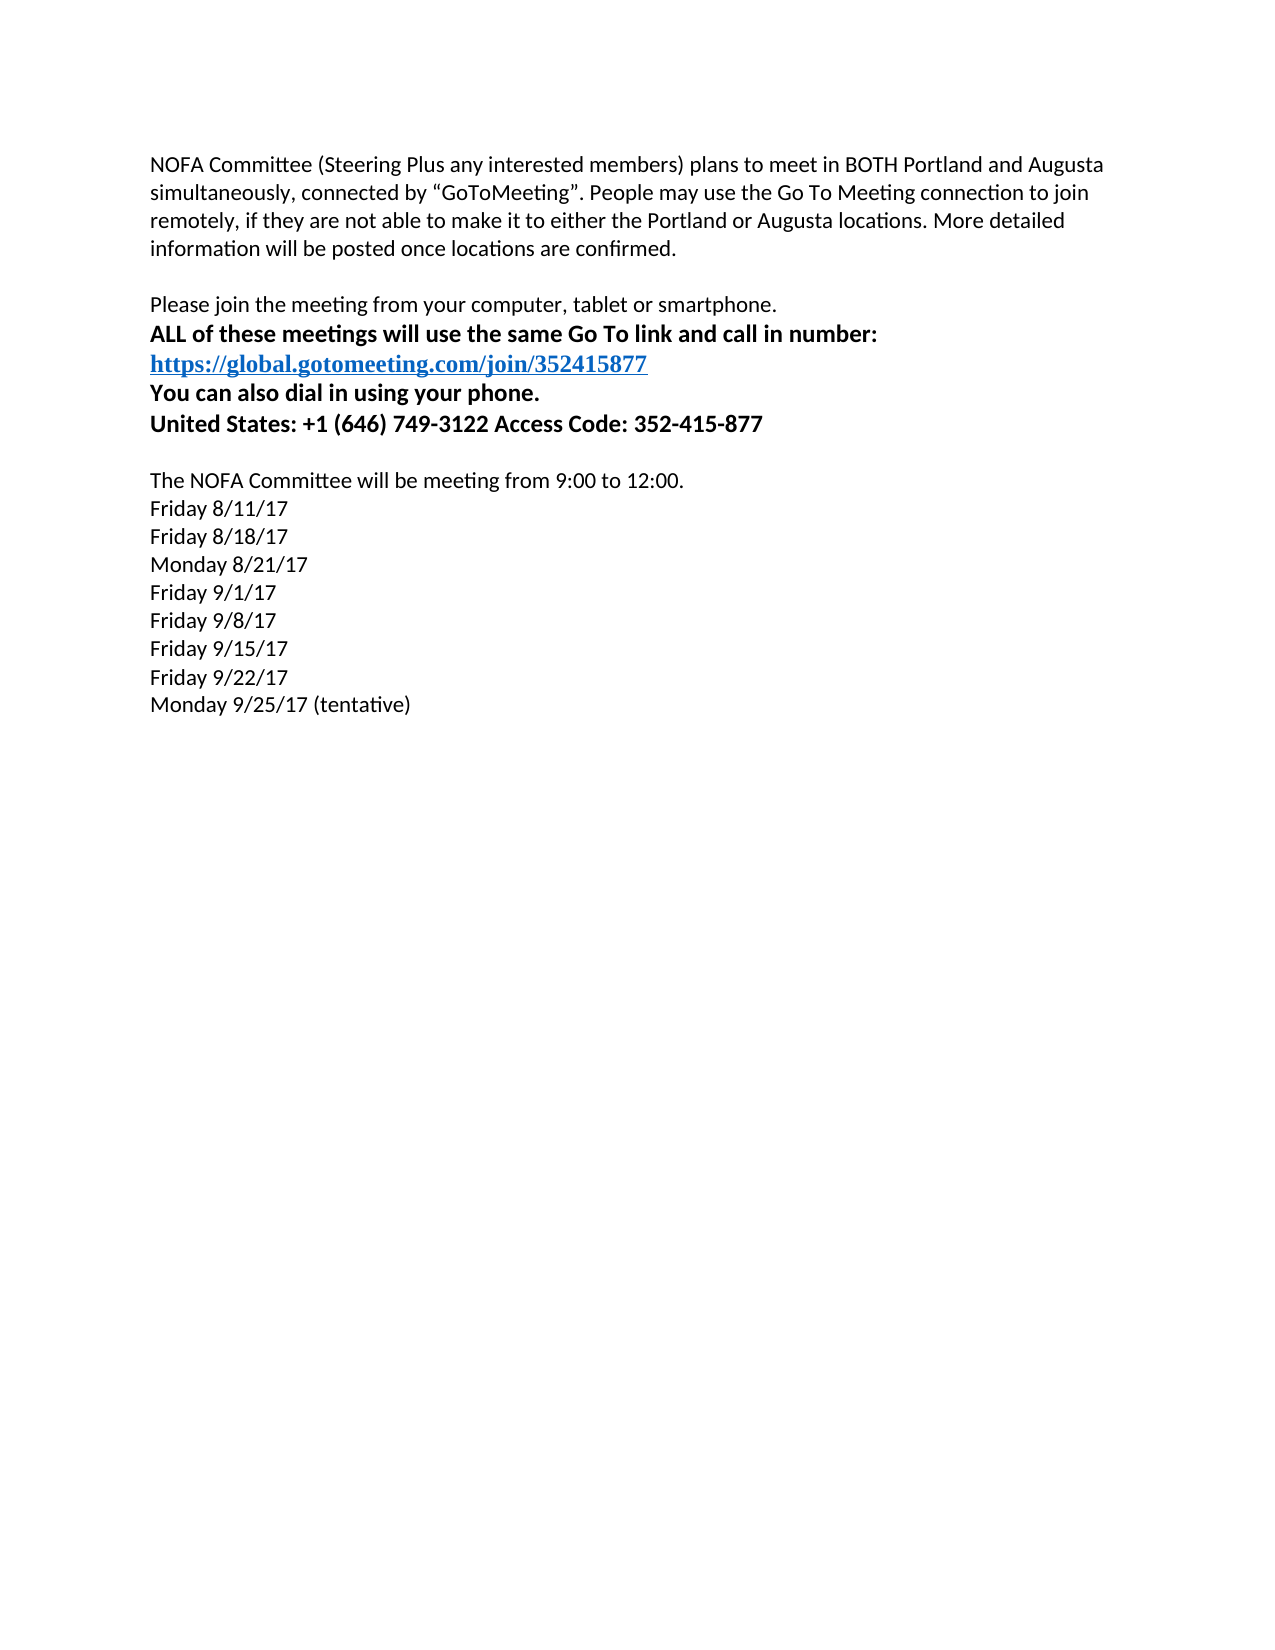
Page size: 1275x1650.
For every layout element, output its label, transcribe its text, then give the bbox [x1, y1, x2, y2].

text Friday 9/22/17 [150, 663, 1125, 691]
text Friday 9/8/17 [150, 607, 1125, 634]
text Monday 8/21/17 [150, 551, 1125, 578]
text ALL of these meetings will use the same Go To link and call in number: [150, 318, 1125, 349]
text Friday 8/11/17 [150, 494, 1125, 522]
text https://global.gotomeeting.com/join/352415877 [150, 349, 1125, 377]
text NOFA Committee (Steering Plus any interested members) plans to meet in BOTH Portland and Augusta simultaneously, connected by “GoToMeeting”. People may use the Go To Meeting connection to join remotely, if they are not able to make it to either the Portland or Augusta locations. More detailed information will be posted once locations are confirmed. [150, 150, 1125, 262]
text The NOFA Committee will be meeting from 9:00 to 12:00. [150, 466, 1125, 494]
text United States: +1 (646) 749-3122 Access Code: 352-415-877 [150, 408, 1125, 438]
text You can also dial in using your phone. [150, 377, 1125, 408]
text Friday 9/15/17 [150, 634, 1125, 663]
text Friday 8/18/17 [150, 522, 1125, 551]
text Monday 9/25/17 (tentative) [150, 691, 1125, 719]
text Please join the meeting from your computer, tablet or smartphone. [150, 290, 1125, 318]
text Friday 9/1/17 [150, 578, 1125, 607]
